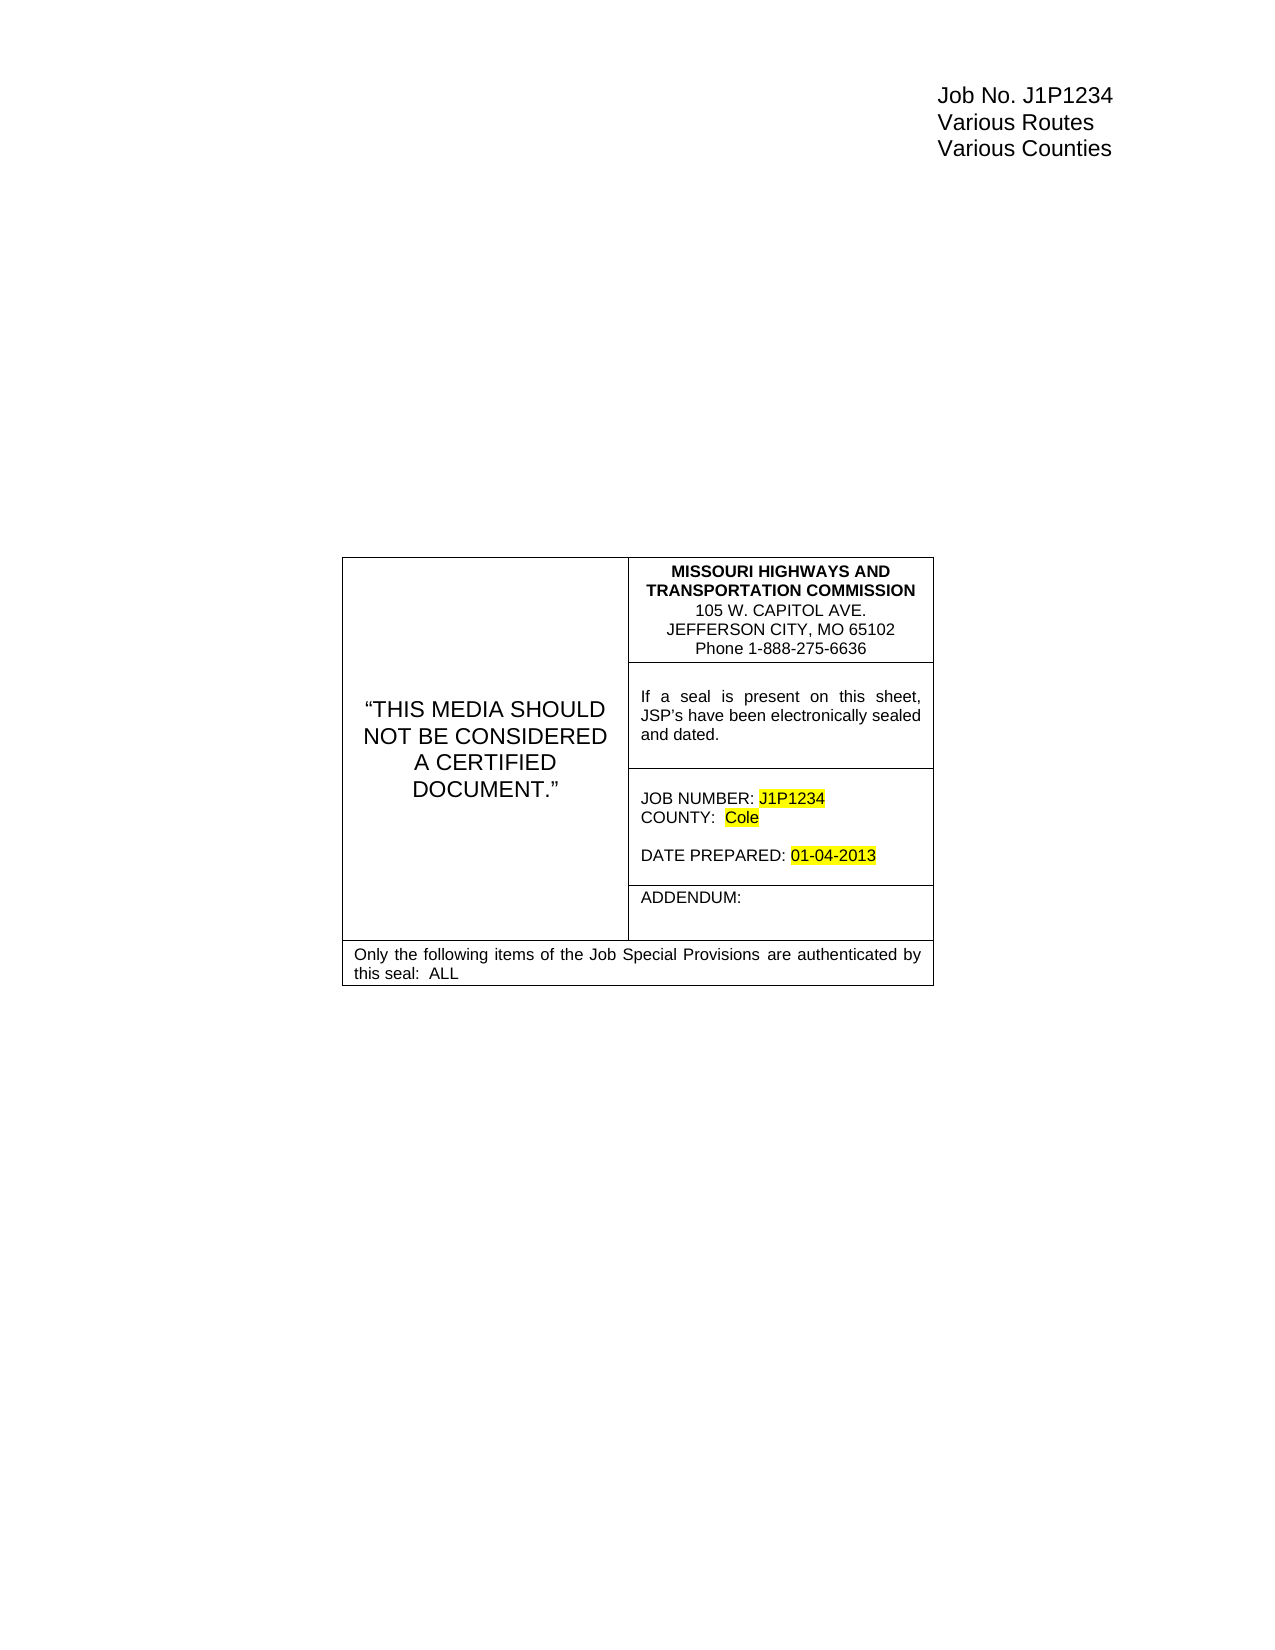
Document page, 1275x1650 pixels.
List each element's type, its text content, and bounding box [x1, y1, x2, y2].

table_cell JOB NUMBER: J1P1234 COUNTY: Cole DATE PREPARED: 01-04-2013 [629, 769, 933, 885]
table_cell Only the following items of the Job Special Provisions are authenticated by this seal: ALL [343, 941, 933, 985]
table_header MISSOURI HIGHWAYS AND TRANSPORTATION COMMISSION 105 W. CAPITOL AVE. JEFFERSON CITY, MO 65102 Phone 1-888-275-6636 [629, 558, 933, 662]
table_header “THIS MEDIA SHOULD NOT BE CONSIDERED A CERTIFIED DOCUMENT.” [343, 558, 628, 940]
table_cell ADDENDUM: [629, 886, 933, 940]
table_cell If a seal is present on this sheet, JSP’s have been electronically sealed and dated. [629, 663, 933, 768]
